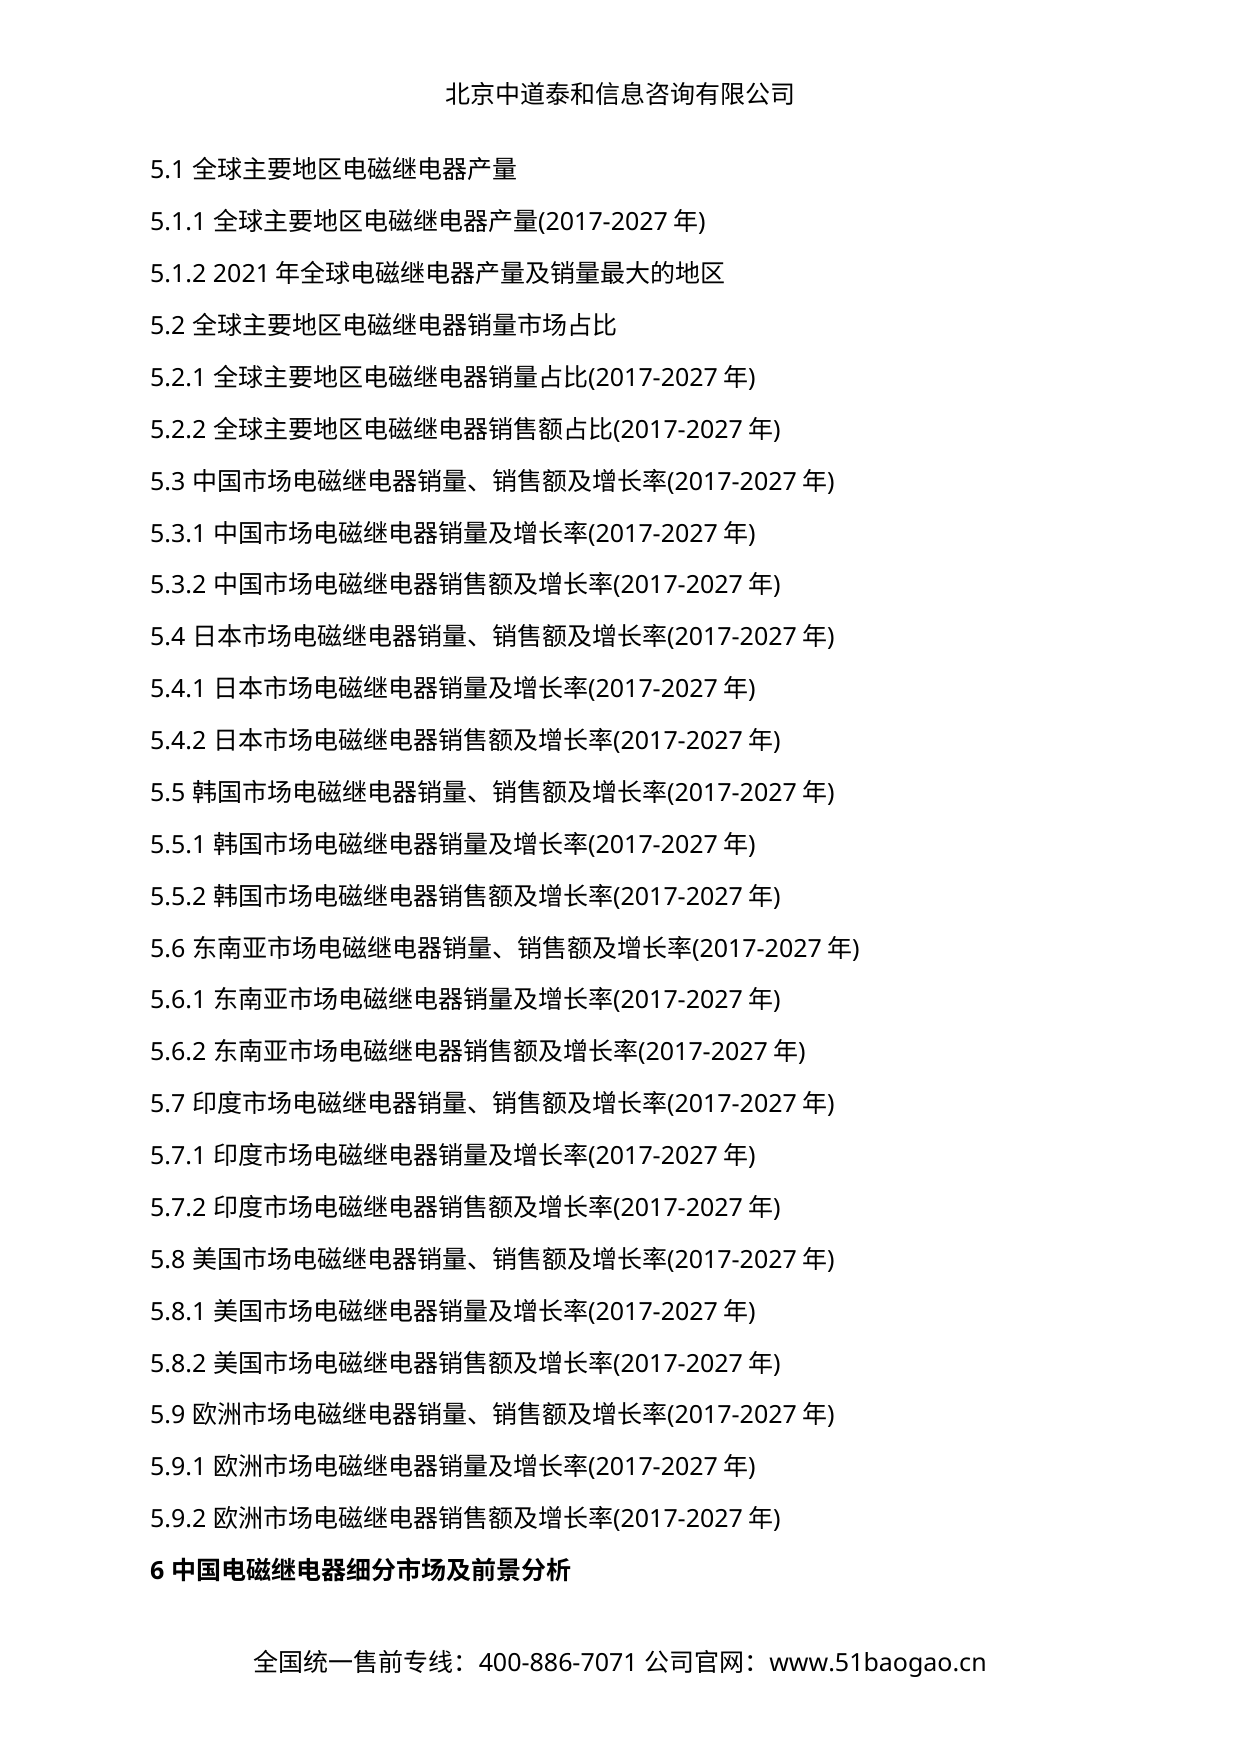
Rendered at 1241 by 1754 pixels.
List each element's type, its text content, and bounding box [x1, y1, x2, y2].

text 5.3.1 中国市场电磁继电器销量及增长率(2017-2027年) [150, 513, 1090, 549]
text 5.5.2 韩国市场电磁继电器销售额及增长率(2017-2027年) [150, 876, 1090, 912]
text 5.4 日本市场电磁继电器销量、销售额及增长率(2017-2027年) [150, 617, 1090, 653]
text 5.6 东南亚市场电磁继电器销量、销售额及增长率(2017-2027年) [150, 928, 1090, 964]
text 5.7 印度市场电磁继电器销量、销售额及增长率(2017-2027年) [150, 1084, 1090, 1120]
text 5.9.2 欧洲市场电磁继电器销售额及增长率(2017-2027年) [150, 1499, 1090, 1535]
text 5.8 美国市场电磁继电器销量、销售额及增长率(2017-2027年) [150, 1239, 1090, 1276]
text 5.7.2 印度市场电磁继电器销售额及增长率(2017-2027年) [150, 1187, 1090, 1224]
text 5.5 韩国市场电磁继电器销量、销售额及增长率(2017-2027年) [150, 772, 1090, 809]
text 6 中国电磁继电器细分市场及前景分析 [150, 1551, 1090, 1587]
text 5.2.1 全球主要地区电磁继电器销量占比(2017-2027年) [150, 357, 1090, 394]
text 5.9 欧洲市场电磁继电器销量、销售额及增长率(2017-2027年) [150, 1395, 1090, 1431]
text 5.8.1 美国市场电磁继电器销量及增长率(2017-2027年) [150, 1291, 1090, 1327]
text 5.5.1 韩国市场电磁继电器销量及增长率(2017-2027年) [150, 824, 1090, 861]
text 5.9.1 欧洲市场电磁继电器销量及增长率(2017-2027年) [150, 1447, 1090, 1483]
text 5.2.2 全球主要地区电磁继电器销售额占比(2017-2027年) [150, 409, 1090, 446]
text 5.1.2 2021年全球电磁继电器产量及销量最大的地区 [150, 254, 1090, 290]
text 5.4.2 日本市场电磁继电器销售额及增长率(2017-2027年) [150, 721, 1090, 757]
text 5.3.2 中国市场电磁继电器销售额及增长率(2017-2027年) [150, 565, 1090, 601]
text 5.1 全球主要地区电磁继电器产量 [150, 150, 1090, 186]
text 5.1.1 全球主要地区电磁继电器产量(2017-2027年) [150, 202, 1090, 238]
text 5.6.1 东南亚市场电磁继电器销量及增长率(2017-2027年) [150, 980, 1090, 1016]
text 5.4.1 日本市场电磁继电器销量及增长率(2017-2027年) [150, 669, 1090, 705]
text 5.6.2 东南亚市场电磁继电器销售额及增长率(2017-2027年) [150, 1032, 1090, 1068]
text 5.8.2 美国市场电磁继电器销售额及增长率(2017-2027年) [150, 1343, 1090, 1379]
text 5.7.1 印度市场电磁继电器销量及增长率(2017-2027年) [150, 1136, 1090, 1172]
text 5.2 全球主要地区电磁继电器销量市场占比 [150, 306, 1090, 342]
text 5.3 中国市场电磁继电器销量、销售额及增长率(2017-2027年) [150, 461, 1090, 497]
